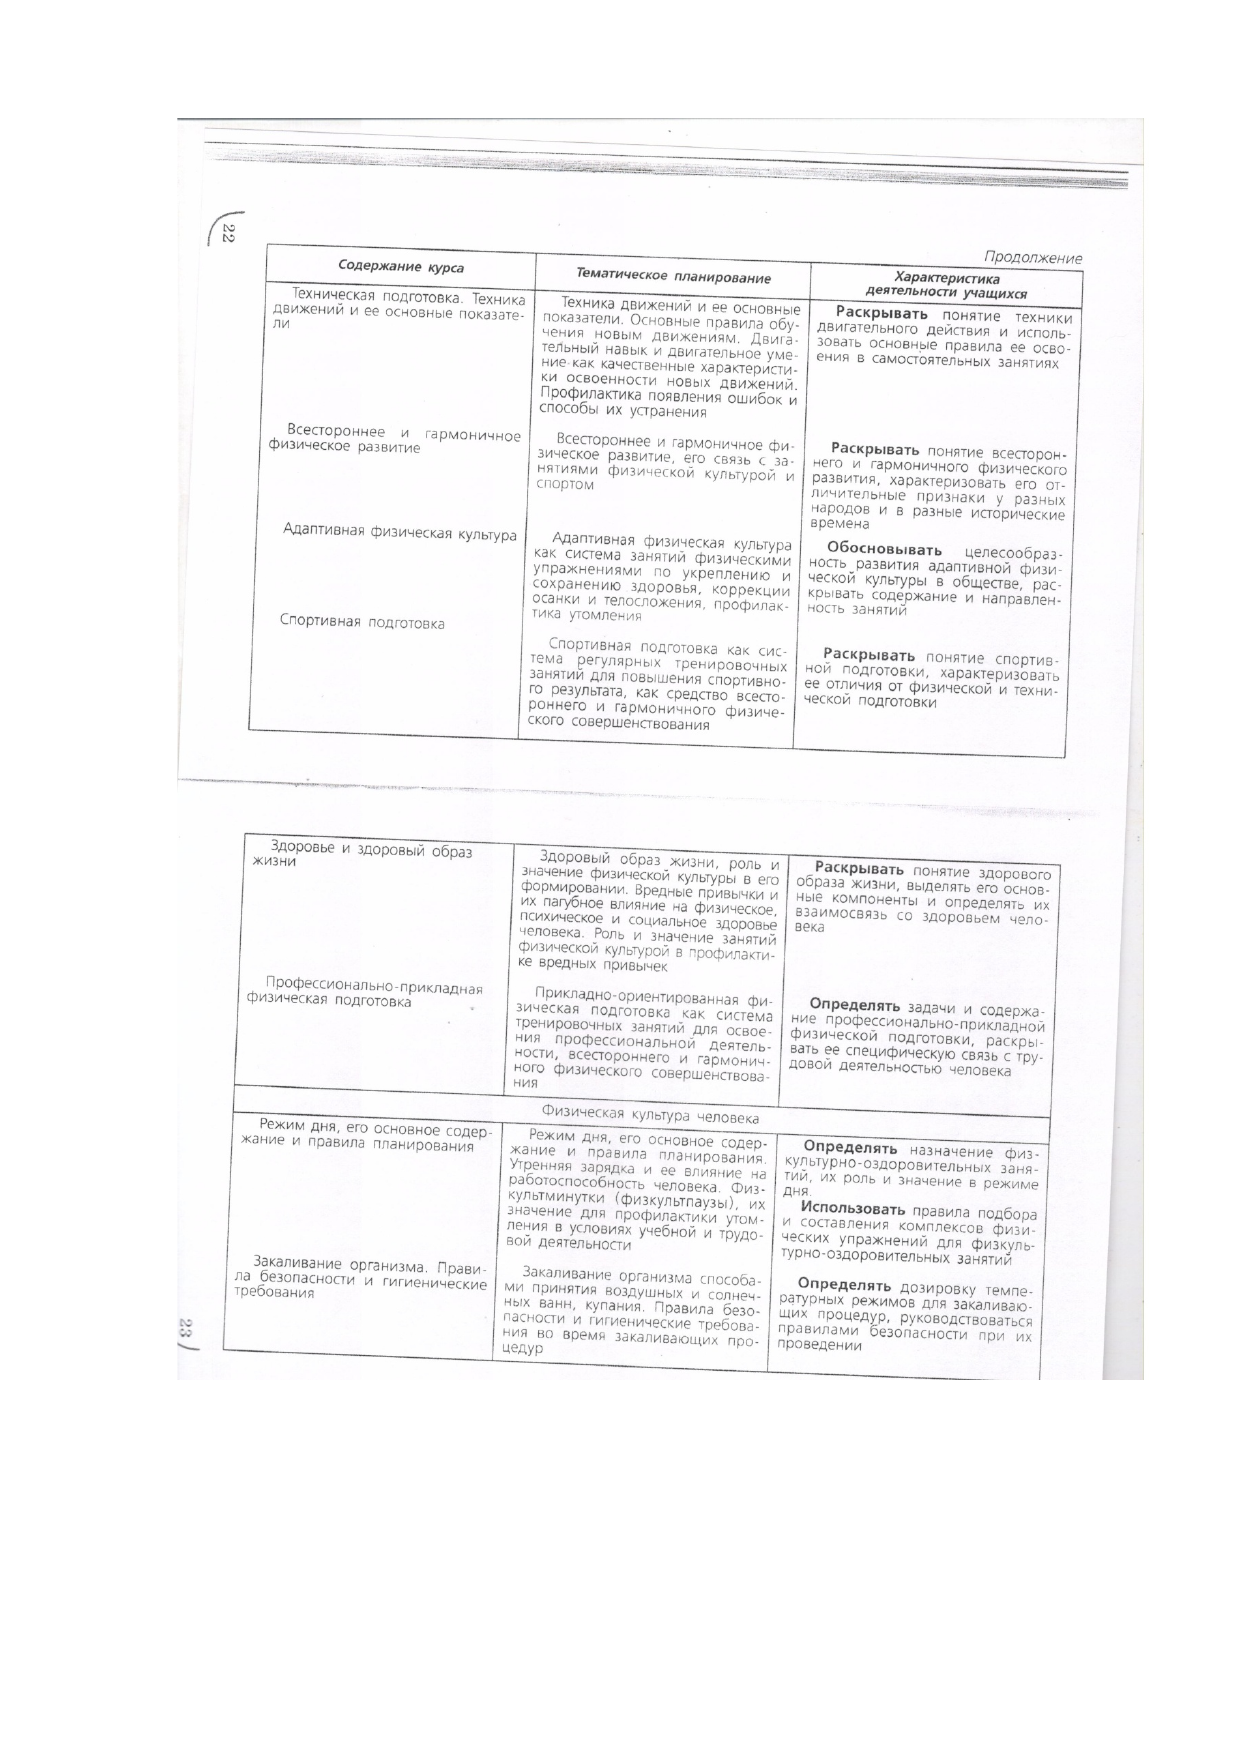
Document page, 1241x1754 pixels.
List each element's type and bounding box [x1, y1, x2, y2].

picture [177, 118, 1152, 1380]
